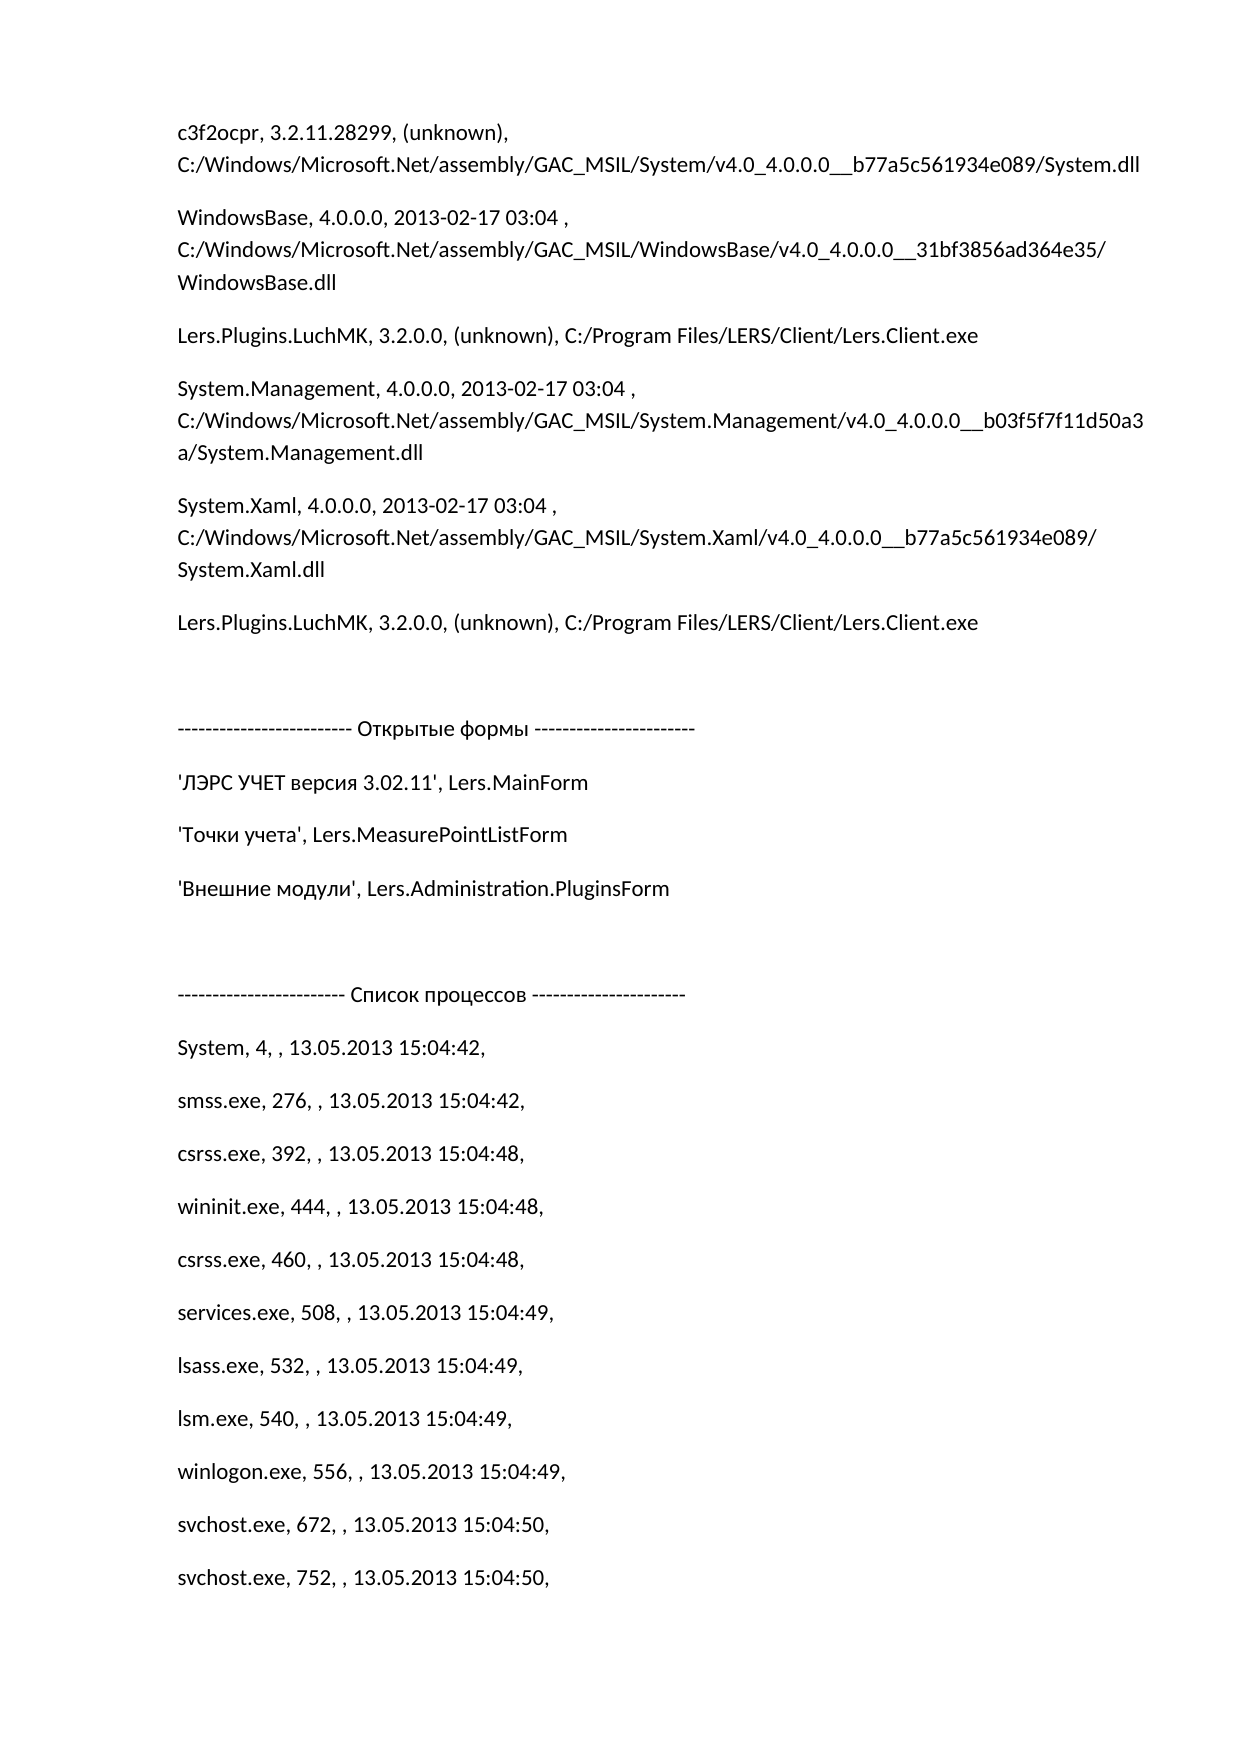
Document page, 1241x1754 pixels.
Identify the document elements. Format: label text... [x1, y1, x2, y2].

text Lers.Plugins.LuchMK, 3.2.0.0, (unknown), C:/Program Files/LERS/Client/Lers.Client.exe [177, 608, 1152, 637]
text Lers.Plugins.LuchMK, 3.2.0.0, (unknown), C:/Program Files/LERS/Client/Lers.Client.exe [177, 321, 1152, 349]
text lsm.exe, 540, , 13.05.2013 15:04:49, [177, 1404, 1152, 1432]
text System.Xaml, 4.0.0.0, 2013-02-17 03:04 , C:/Windows/Microsoft.Net/assembly/GAC_MSIL/System.Xaml/v4.0_4.0.0.0__b77a5c561934e089/System.Xaml.dll [177, 491, 1152, 583]
text System.Management, 4.0.0.0, 2013-02-17 03:04 , C:/Windows/Microsoft.Net/assembly/GAC_MSIL/System.Management/v4.0_4.0.0.0__b03f5f7f11d50a3a/System.Management.dll [177, 374, 1152, 466]
text 'Внешние модули', Lers.Administration.PluginsForm [177, 874, 1152, 902]
text winlogon.exe, 556, , 13.05.2013 15:04:49, [177, 1457, 1152, 1485]
text 'Точки учета', Lers.MeasurePointListForm [177, 821, 1152, 849]
text services.exe, 508, , 13.05.2013 15:04:49, [177, 1298, 1152, 1326]
text svchost.exe, 752, , 13.05.2013 15:04:50, [177, 1563, 1152, 1591]
text WindowsBase, 4.0.0.0, 2013-02-17 03:04 , C:/Windows/Microsoft.Net/assembly/GAC_MSIL/WindowsBase/v4.0_4.0.0.0__31bf3856ad364e35/WindowsBase.dll [177, 203, 1152, 296]
text ------------------------ Список процессов ---------------------- [177, 980, 1152, 1008]
text svchost.exe, 672, , 13.05.2013 15:04:50, [177, 1510, 1152, 1538]
text csrss.exe, 392, , 13.05.2013 15:04:48, [177, 1139, 1152, 1167]
text wininit.exe, 444, , 13.05.2013 15:04:48, [177, 1192, 1152, 1220]
text System, 4, , 13.05.2013 15:04:42, [177, 1033, 1152, 1061]
text smss.exe, 276, , 13.05.2013 15:04:42, [177, 1086, 1152, 1114]
text 'ЛЭРС УЧЕТ версия 3.02.11', Lers.MainForm [177, 768, 1152, 796]
text c3f2ocpr, 3.2.11.28299, (unknown), C:/Windows/Microsoft.Net/assembly/GAC_MSIL/System/v4.0_4.0.0.0__b77a5c561934e089/System.dll [177, 118, 1152, 178]
text csrss.exe, 460, , 13.05.2013 15:04:48, [177, 1245, 1152, 1273]
text lsass.exe, 532, , 13.05.2013 15:04:49, [177, 1351, 1152, 1379]
text ------------------------- Открытые формы ----------------------- [177, 714, 1152, 743]
